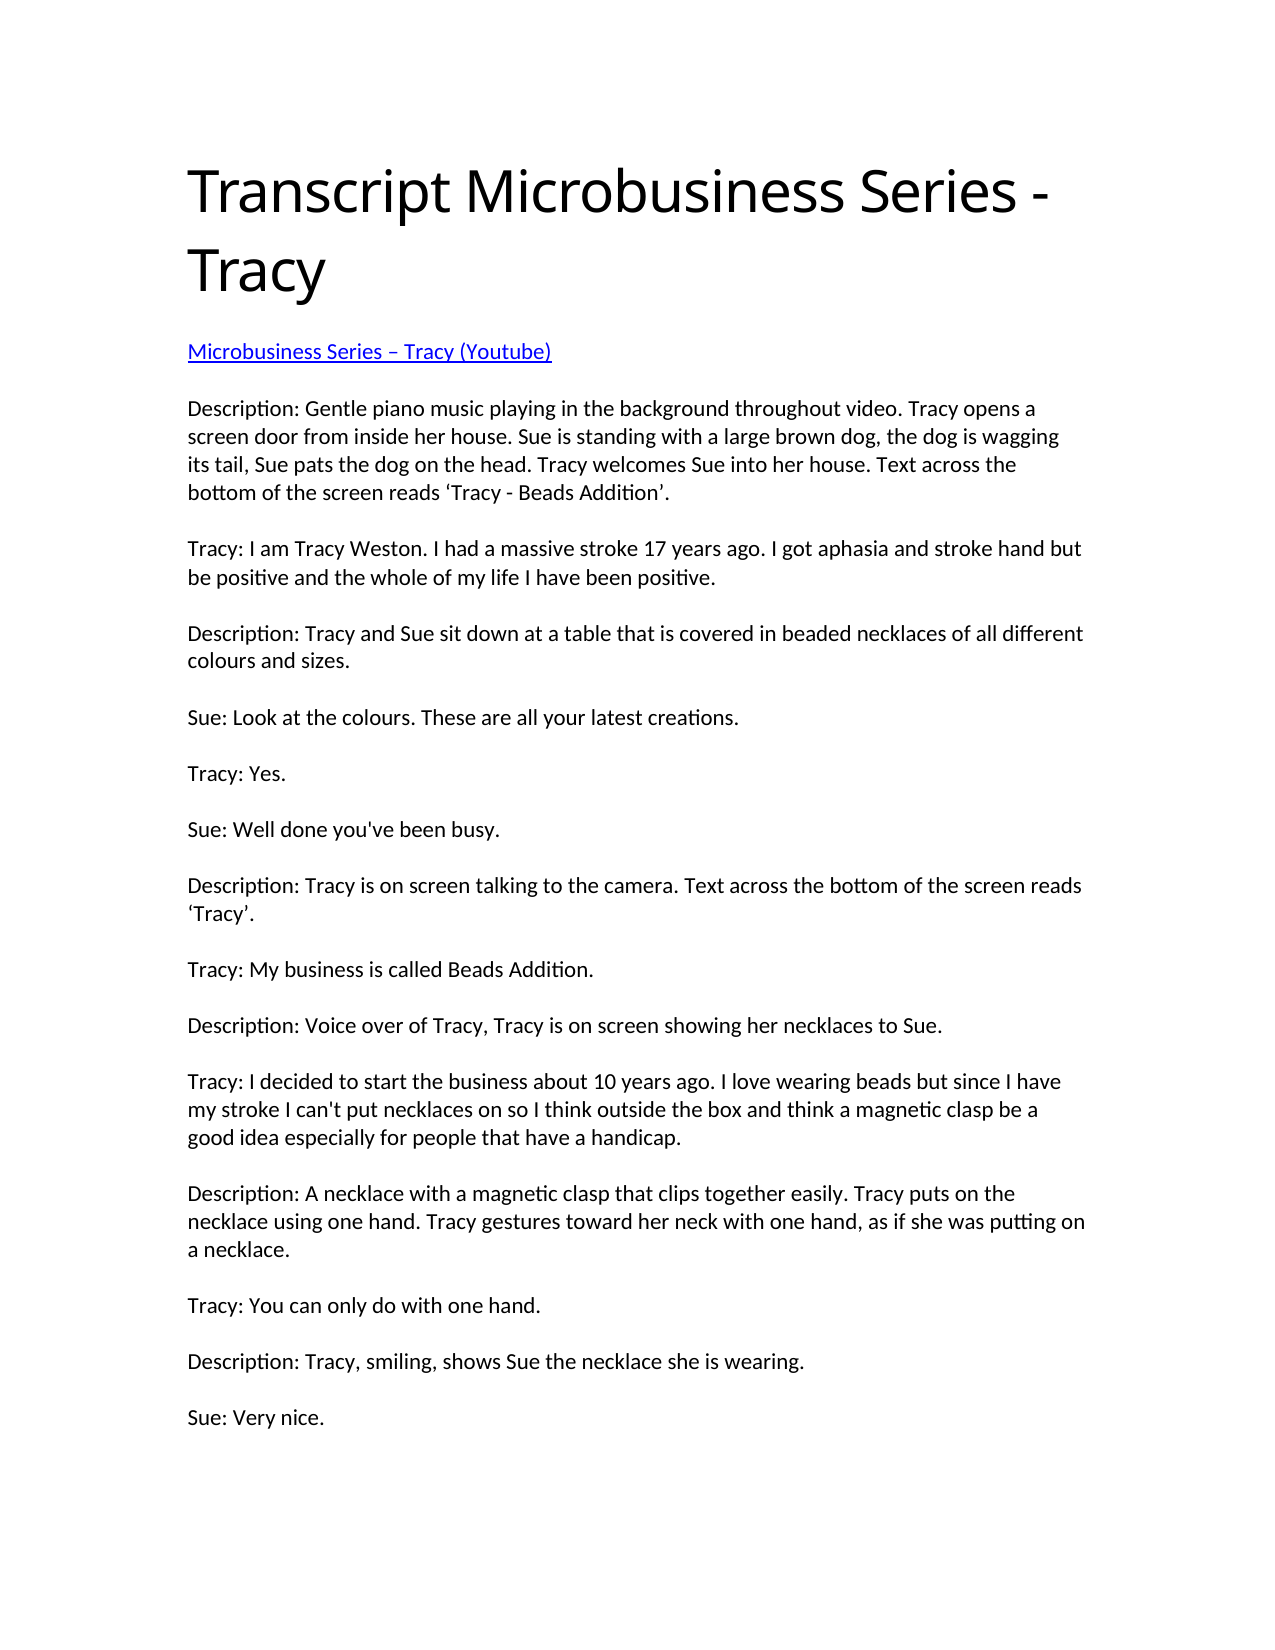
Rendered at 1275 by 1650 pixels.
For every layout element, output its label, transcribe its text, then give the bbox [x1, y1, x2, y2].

title Transcript Microbusiness Series - Tracy [187, 150, 1087, 309]
text Tracy: I decided to start the business about 10 years ago. I love wearing beads but since I have my stroke I can't put necklaces on so I think outside the box and think a magnetic clasp be a good idea especially for people that have a handicap. [187, 1067, 1087, 1151]
text Tracy: You can only do with one hand. [187, 1291, 1087, 1319]
text Tracy: I am Tracy Weston. I had a massive stroke 17 years ago. I got aphasia and stroke hand but be positive and the whole of my life I have been positive. [187, 534, 1087, 591]
text Tracy: Yes. [187, 759, 1087, 787]
text Sue: Very nice. [187, 1403, 1087, 1431]
text Description: Voice over of Tracy, Tracy is on screen showing her necklaces to Sue. [187, 1011, 1087, 1039]
text Description: Tracy, smiling, shows Sue the necklace she is wearing. [187, 1347, 1087, 1375]
text Microbusiness Series – Tracy (Youtube) [187, 337, 1087, 365]
text Description: A necklace with a magnetic clasp that clips together easily. Tracy puts on the necklace using one hand. Tracy gestures toward her neck with one hand, as if she was putting on a necklace. [187, 1179, 1087, 1263]
text Sue: Look at the colours. These are all your latest creations. [187, 703, 1087, 731]
text Description: Tracy is on screen talking to the camera. Text across the bottom of the screen reads ‘Tracy’. [187, 871, 1087, 927]
text Tracy: My business is called Beads Addition. [187, 955, 1087, 983]
text Description: Gentle piano music playing in the background throughout video. Tracy opens a screen door from inside her house. Sue is standing with a large brown dog, the dog is wagging its tail, Sue pats the dog on the head. Tracy welcomes Sue into her house. Text across the bottom of the screen reads ‘Tracy - Beads Addition’. [187, 394, 1087, 506]
text Sue: Well done you've been busy. [187, 815, 1087, 843]
text Description: Tracy and Sue sit down at a table that is covered in beaded necklaces of all different colours and sizes. [187, 619, 1087, 675]
